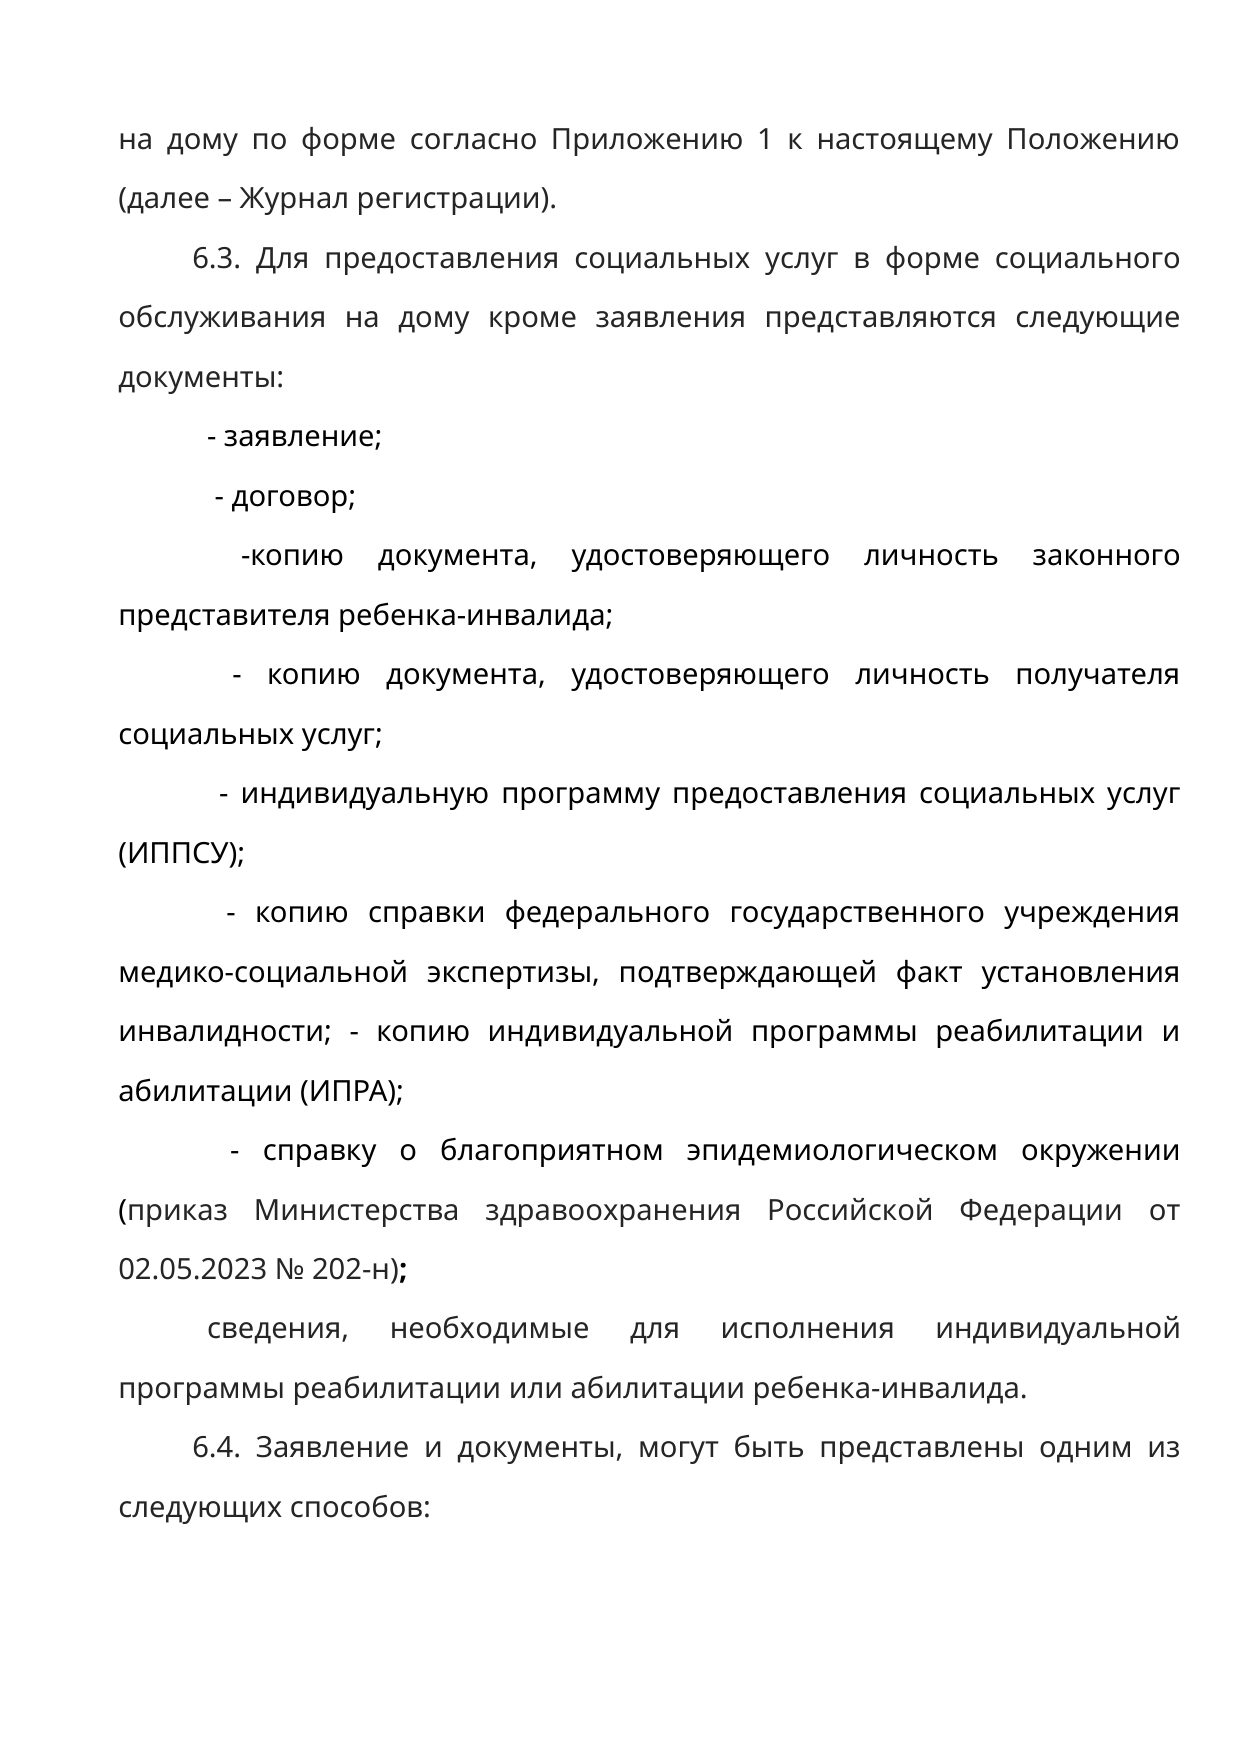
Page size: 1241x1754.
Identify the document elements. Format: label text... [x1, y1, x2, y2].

text - копию справки федерального государственного учреждения медико-социальной экспертизы, подтверждающей факт установления инвалидности; - копию индивидуальной программы реабилитации и абилитации (ИПРА); [118, 891, 1181, 1109]
text - заявление; [118, 416, 1181, 455]
text -копию документа, удостоверяющего личность законного представителя ребенка-инвалида; [118, 534, 1181, 634]
text сведения, необходимые для исполнения индивидуальной программы реабилитации или абилитации ребенка-инвалида. [118, 1308, 1181, 1407]
text 6.3. Для предоставления социальных услуг в форме социального обслуживания на дому кроме заявления представляются следующие документы: [118, 237, 1181, 396]
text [118, 118, 1181, 217]
text - индивидуальную программу предоставления социальных услуг (ИППСУ); [118, 772, 1181, 872]
text 6.4. Заявление и документы, могут быть представлены одним из следующих способов: [118, 1427, 1181, 1526]
text - договор; [118, 475, 1181, 515]
text - справку о благоприятном эпидемиологическом окружении (приказ Министерства здравоохранения Российской Федерации от 02.05.2023 № 202-н); [118, 1129, 1181, 1288]
text - копию документа, удостоверяющего личность получателя социальных услуг; [118, 653, 1181, 753]
